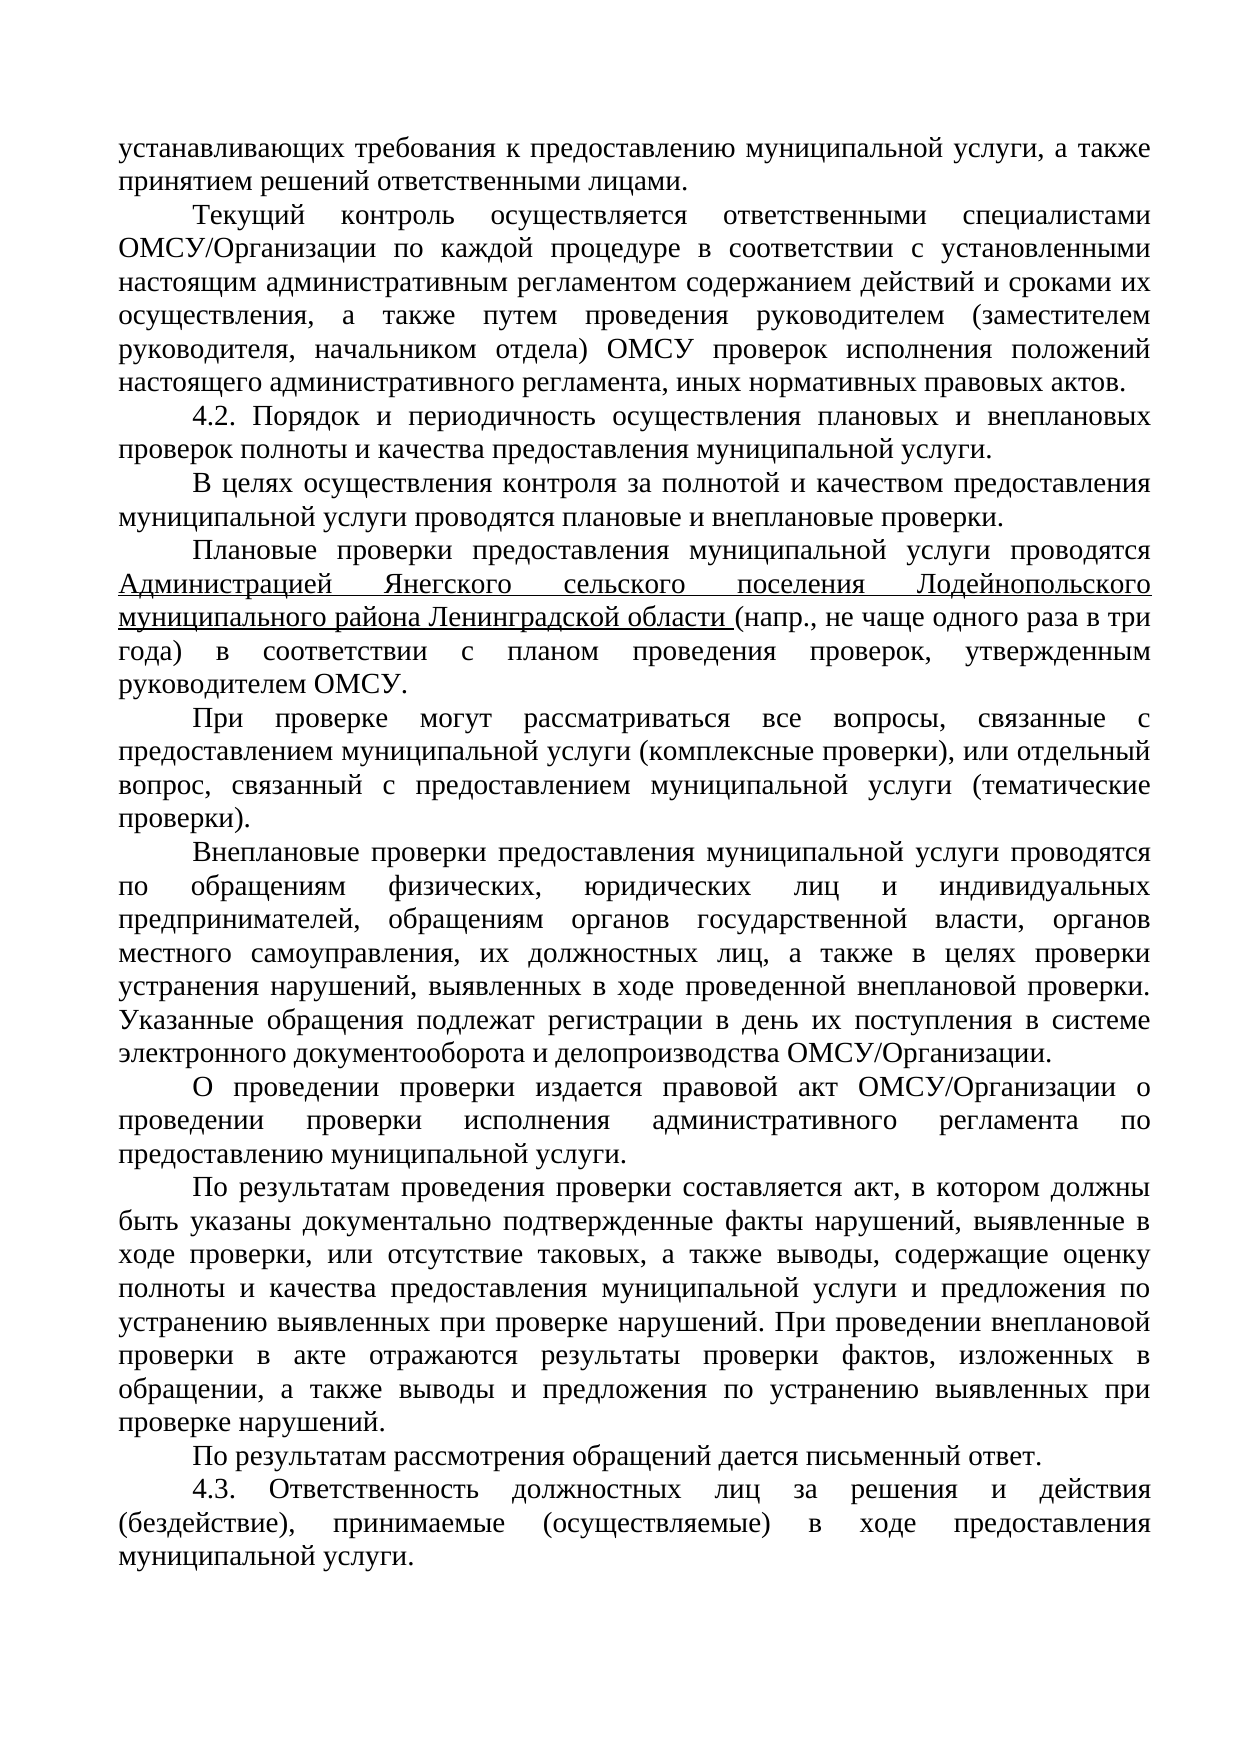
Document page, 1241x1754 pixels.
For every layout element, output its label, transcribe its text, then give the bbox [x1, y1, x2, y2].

text В целях осуществления контроля за полнотой и качеством предоставления муниципальной услуги проводятся плановые и внеплановые проверки. [118, 465, 1152, 532]
text О проведении проверки издается правовой акт ОМСУ/Организации о проведении проверки исполнения административного регламента по предоставлению муниципальной услуги. [118, 1069, 1152, 1169]
text Текущий контроль осуществляется ответственными специалистами ОМСУ/Организации по каждой процедуре в соответствии с установленными настоящим административным регламентом содержанием действий и сроками их осуществления, а также путем проведения руководителем (заместителем руководителя, начальником отдела) ОМСУ проверок исполнения положений настоящего административного регламента, иных нормативных правовых актов. [118, 197, 1152, 398]
text 4.2. Порядок и периодичность осуществления плановых и внеплановых проверок полноты и качества предоставления муниципальной услуги. [118, 398, 1152, 465]
text По результатам проведения проверки составляется акт, в котором должны быть указаны документально подтвержденные факты нарушений, выявленные в ходе проверки, или отсутствие таковых, а также выводы, содержащие оценку полноты и качества предоставления муниципальной услуги и предложения по устранению выявленных при проверке нарушений. При проведении внеплановой проверки в акте отражаются результаты проверки фактов, изложенных в обращении, а также выводы и предложения по устранению выявленных при проверке нарушений. [118, 1169, 1152, 1438]
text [118, 130, 1152, 197]
text По результатам рассмотрения обращений дается письменный ответ. [118, 1438, 1152, 1471]
text Плановые проверки предоставления муниципальной услуги проводятся Администрацией Янегского сельского поселения Лодейнопольского муниципального района Ленинградской области (напр., не чаще одного раза в три года) в соответствии с планом проведения проверок, утвержденным руководителем ОМСУ. [118, 596, 1152, 700]
text 4.3. Ответственность должностных лиц за решения и действия (бездействие), принимаемые (осуществляемые) в ходе предоставления муниципальной услуги. [118, 1471, 1152, 1572]
text Внеплановые проверки предоставления муниципальной услуги проводятся по обращениям физических, юридических лиц и индивидуальных предпринимателей, обращениям органов государственной власти, органов местного самоуправления, их должностных лиц, а также в целях проверки устранения нарушений, выявленных в ходе проведенной внеплановой проверки. Указанные обращения подлежат регистрации в день их поступления в системе электронного документооборота и делопроизводства ОМСУ/Организации. [118, 834, 1152, 1069]
text Плановые проверки предоставления муниципальной услуги проводятся Администрацией Янегского сельского поселения Лодейнопольского муниципального района Ленинградской области (напр., не чаще одного раза в три года) в соответствии с планом проведения проверок, утвержденным руководителем ОМСУ. [118, 532, 1152, 595]
text При проверке могут рассматриваться все вопросы, связанные с предоставлением муниципальной услуги (комплексные проверки), или отдельный вопрос, связанный с предоставлением муниципальной услуги (тематические проверки). [118, 700, 1152, 834]
